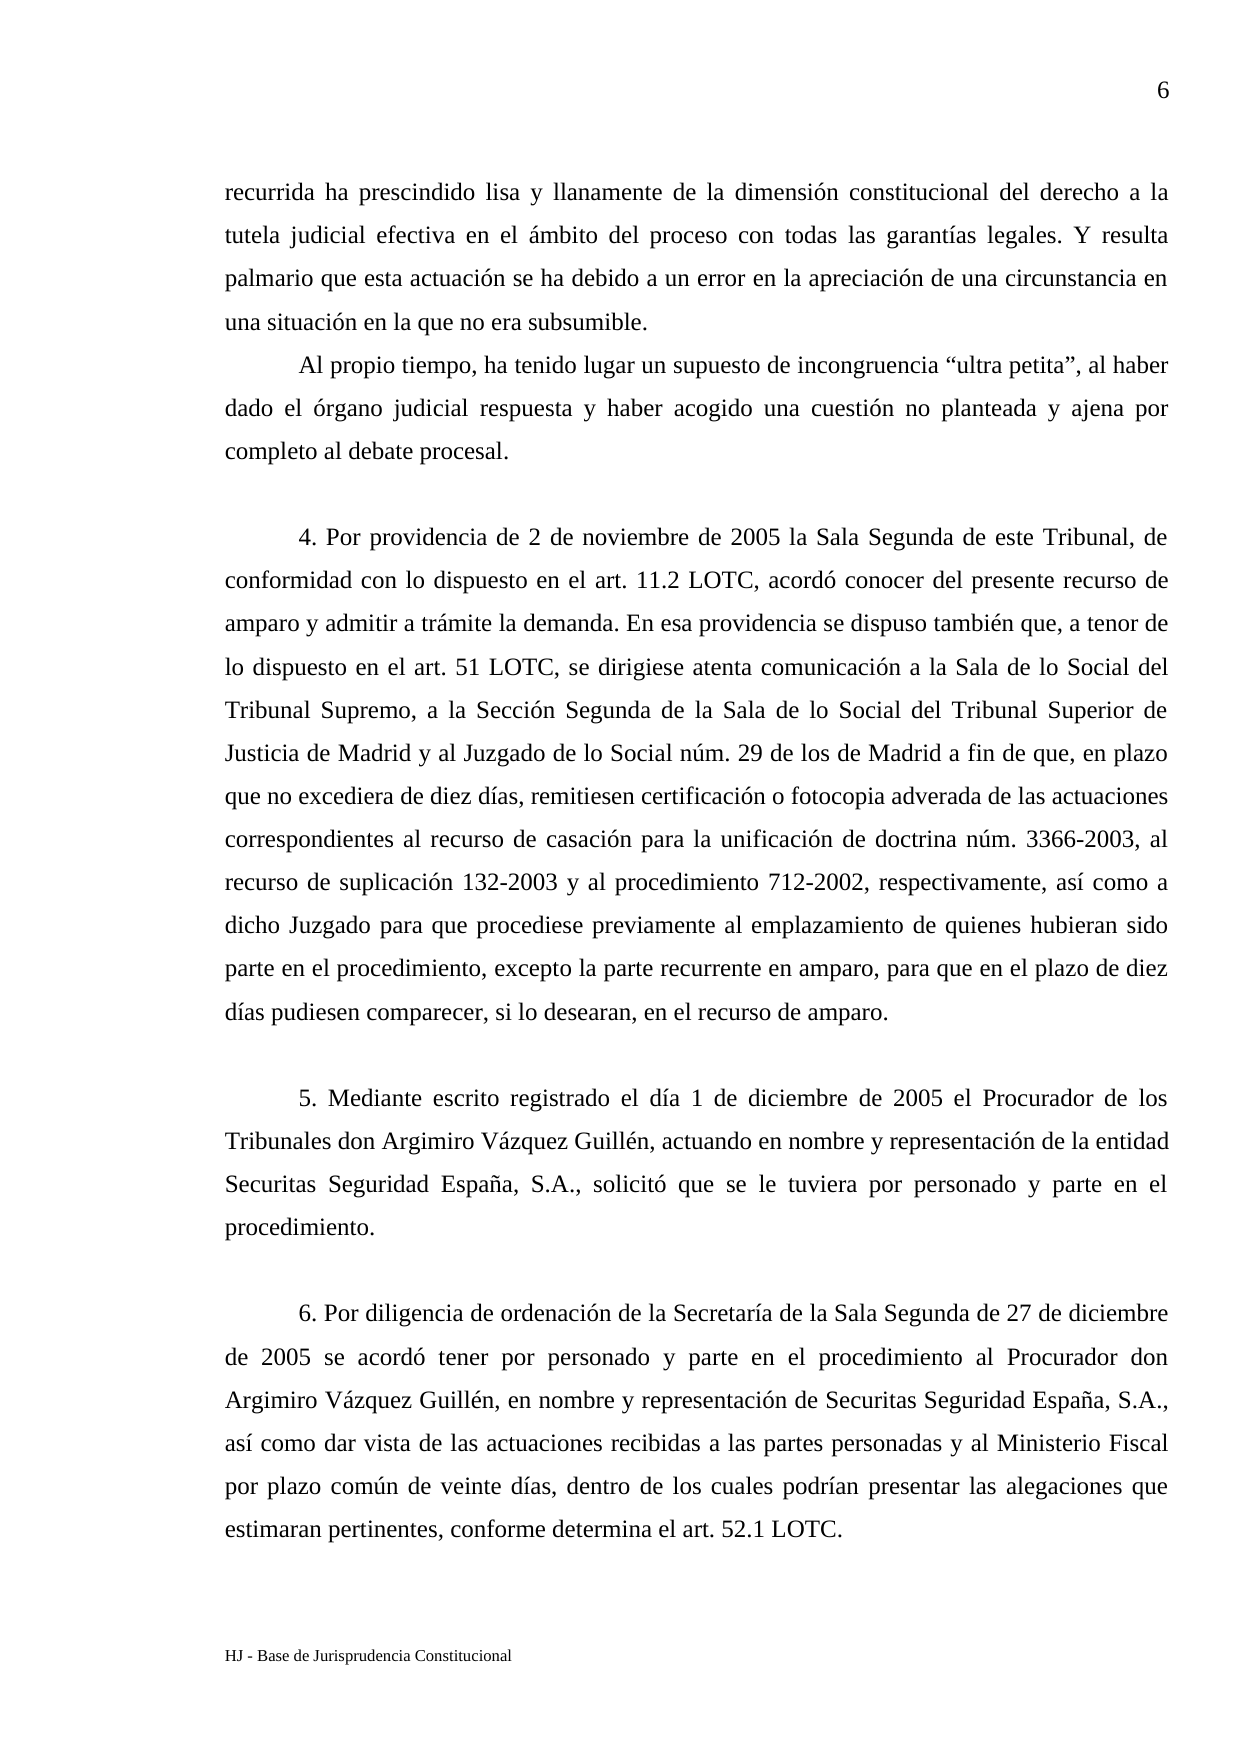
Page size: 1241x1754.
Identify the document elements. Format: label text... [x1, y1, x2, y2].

text Al propio tiempo, ha tenido lugar un supuesto de incongruencia “ultra petita”, al haber dado el órgano judicial respuesta y haber acogido una cuestión no planteada y ajena por completo al debate procesal. [224, 350, 1169, 465]
text 6. Por diligencia de ordenación de la Secretaría de la Sala Segunda de 27 de diciembre de 2005 se acordó tener por personado y parte en el procedimiento al Procurador don Argimiro Vázquez Guillén, en nombre y representación de Securitas Seguridad España, S.A., así como dar vista de las actuaciones recibidas a las partes personadas y al Ministerio Fiscal por plazo común de veinte días, dentro de los cuales podrían presentar las alegaciones que estimaran pertinentes, conforme determina el art. 52.1 LOTC. [224, 1298, 1169, 1543]
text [224, 177, 1169, 335]
text 5. Mediante escrito registrado el día 1 de diciembre de 2005 el Procurador de los Tribunales don Argimiro Vázquez Guillén, actuando en nombre y representación de la entidad Securitas Seguridad España, S.A., solicitó que se le tuviera por personado y parte en el procedimiento. [224, 1083, 1169, 1241]
text 4. Por providencia de 2 de noviembre de 2005 la Sala Segunda de este Tribunal, de conformidad con lo dispuesto en el art. 11.2 LOTC, acordó conocer del presente recurso de amparo y admitir a trámite la demanda. En esa providencia se dispuso también que, a tenor de lo dispuesto en el art. 51 LOTC, se dirigiese atenta comunicación a la Sala de lo Social del Tribunal Supremo, a la Sección Segunda de la Sala de lo Social del Tribunal Superior de Justicia de Madrid y al Juzgado de lo Social núm. 29 de los de Madrid a fin de que, en plazo que no excediera de diez días, remitiesen certificación o fotocopia adverada de las actuaciones correspondientes al recurso de casación para la unificación de doctrina núm. 3366-2003, al recurso de suplicación 132-2003 y al procedimiento 712-2002, respectivamente, así como a dicho Juzgado para que procediese previamente al emplazamiento de quienes hubieran sido parte en el procedimiento, excepto la parte recurrente en amparo, para que en el plazo de diez días pudiesen comparecer, si lo desearan, en el recurso de amparo. [224, 522, 1169, 1025]
